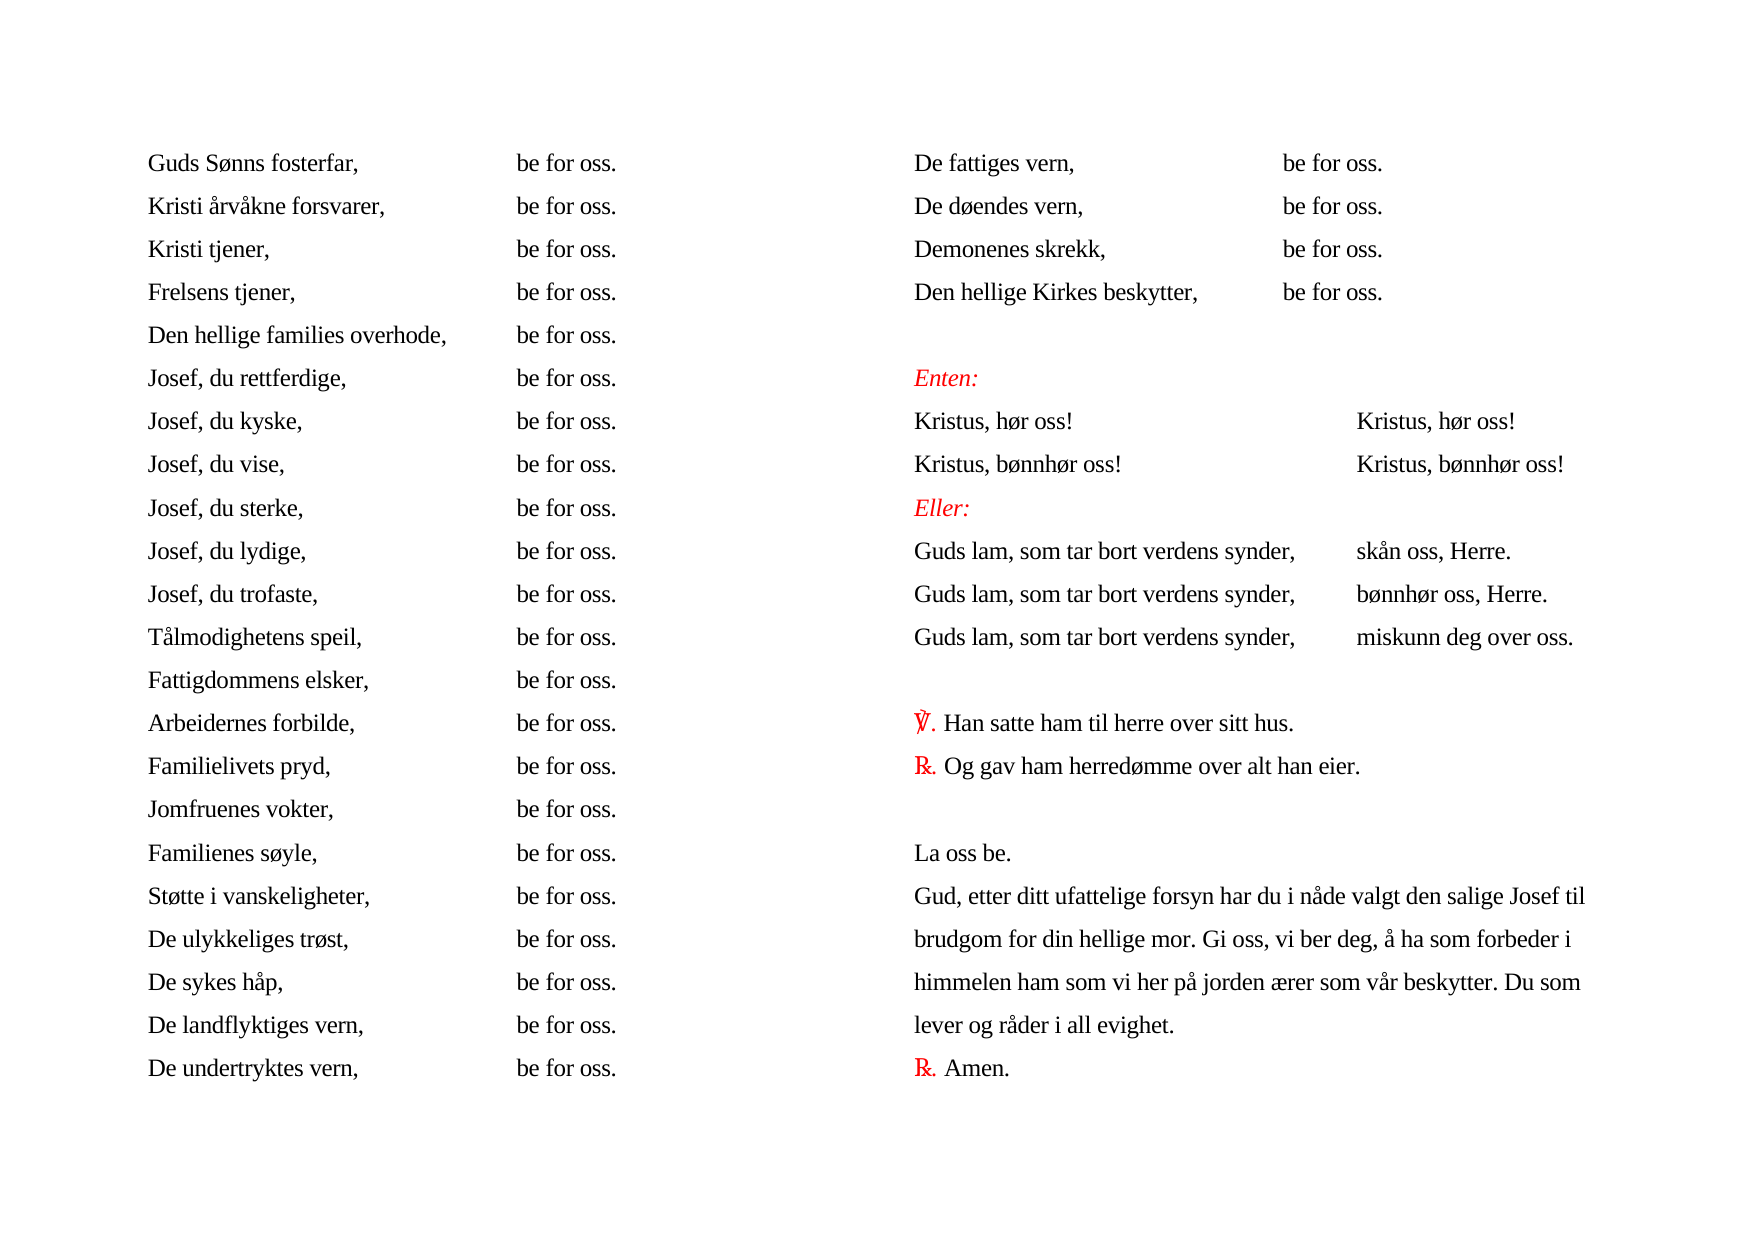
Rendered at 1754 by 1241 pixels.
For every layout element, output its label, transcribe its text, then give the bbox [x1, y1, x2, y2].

text Guds Sønns fosterfar, be for oss. Kristi årvåkne forsvarer, be for oss. Kristi tjener, be for oss. [148, 148, 840, 263]
text Demonenes skrekk, be for oss. Den hellige Kirkes beskytter, be for oss. [914, 234, 1606, 306]
text De fattiges vern, be for oss. [914, 148, 1606, 176]
text Eller: Guds lam, som tar bort verdens synder, skån oss, Herre. [914, 493, 1606, 564]
text Familielivets pryd, be for oss. Jomfruenes vokter, be for oss. Familienes søyle, be for oss. Støtte i vanskeligheter, be for oss. De ulykkeliges trøst, be for oss. De sykes håp, be for oss. [148, 751, 840, 996]
text Frelsens tjener, be for oss. [148, 277, 840, 306]
text La oss be. Gud, etter ditt ufattelige forsyn har du i nåde valgt den salige Josef til brudgom for din hellige mor. Gi oss, vi ber deg, å ha som forbeder i himmelen ham som vi her på jorden ærer som vår beskytter. Du som lever og råder i all evighet. ℞. Amen. [914, 794, 1606, 1082]
text Den hellige families overhode, be for oss. Josef, du rettferdige, be for oss. Josef, du kyske, be for oss. Josef, du vise, be for oss. Josef, du sterke, be for oss. Josef, du lydige, be for oss. Josef, du trofaste, be for oss. Tålmodighetens speil, be for oss. Fattigdommens elsker, be for oss. Arbeidernes forbilde, be for oss. [148, 320, 840, 737]
text ℣. Han satte ham til herre over sitt hus. ℞. Og gav ham herredømme over alt han eier. [914, 665, 1606, 780]
text De landflyktiges vern, be for oss. [148, 1010, 840, 1039]
text De døendes vern, be for oss. [914, 191, 1606, 219]
text De undertryktes vern, be for oss. [148, 1053, 840, 1082]
text Enten: Kristus, hør oss! Kristus, hør oss! Kristus, bønnhør oss! Kristus, bønnhør oss! [914, 363, 1606, 478]
text Guds lam, som tar bort verdens synder, bønnhør oss, Herre. Guds lam, som tar bort verdens synder, miskunn deg over oss. [914, 579, 1606, 651]
